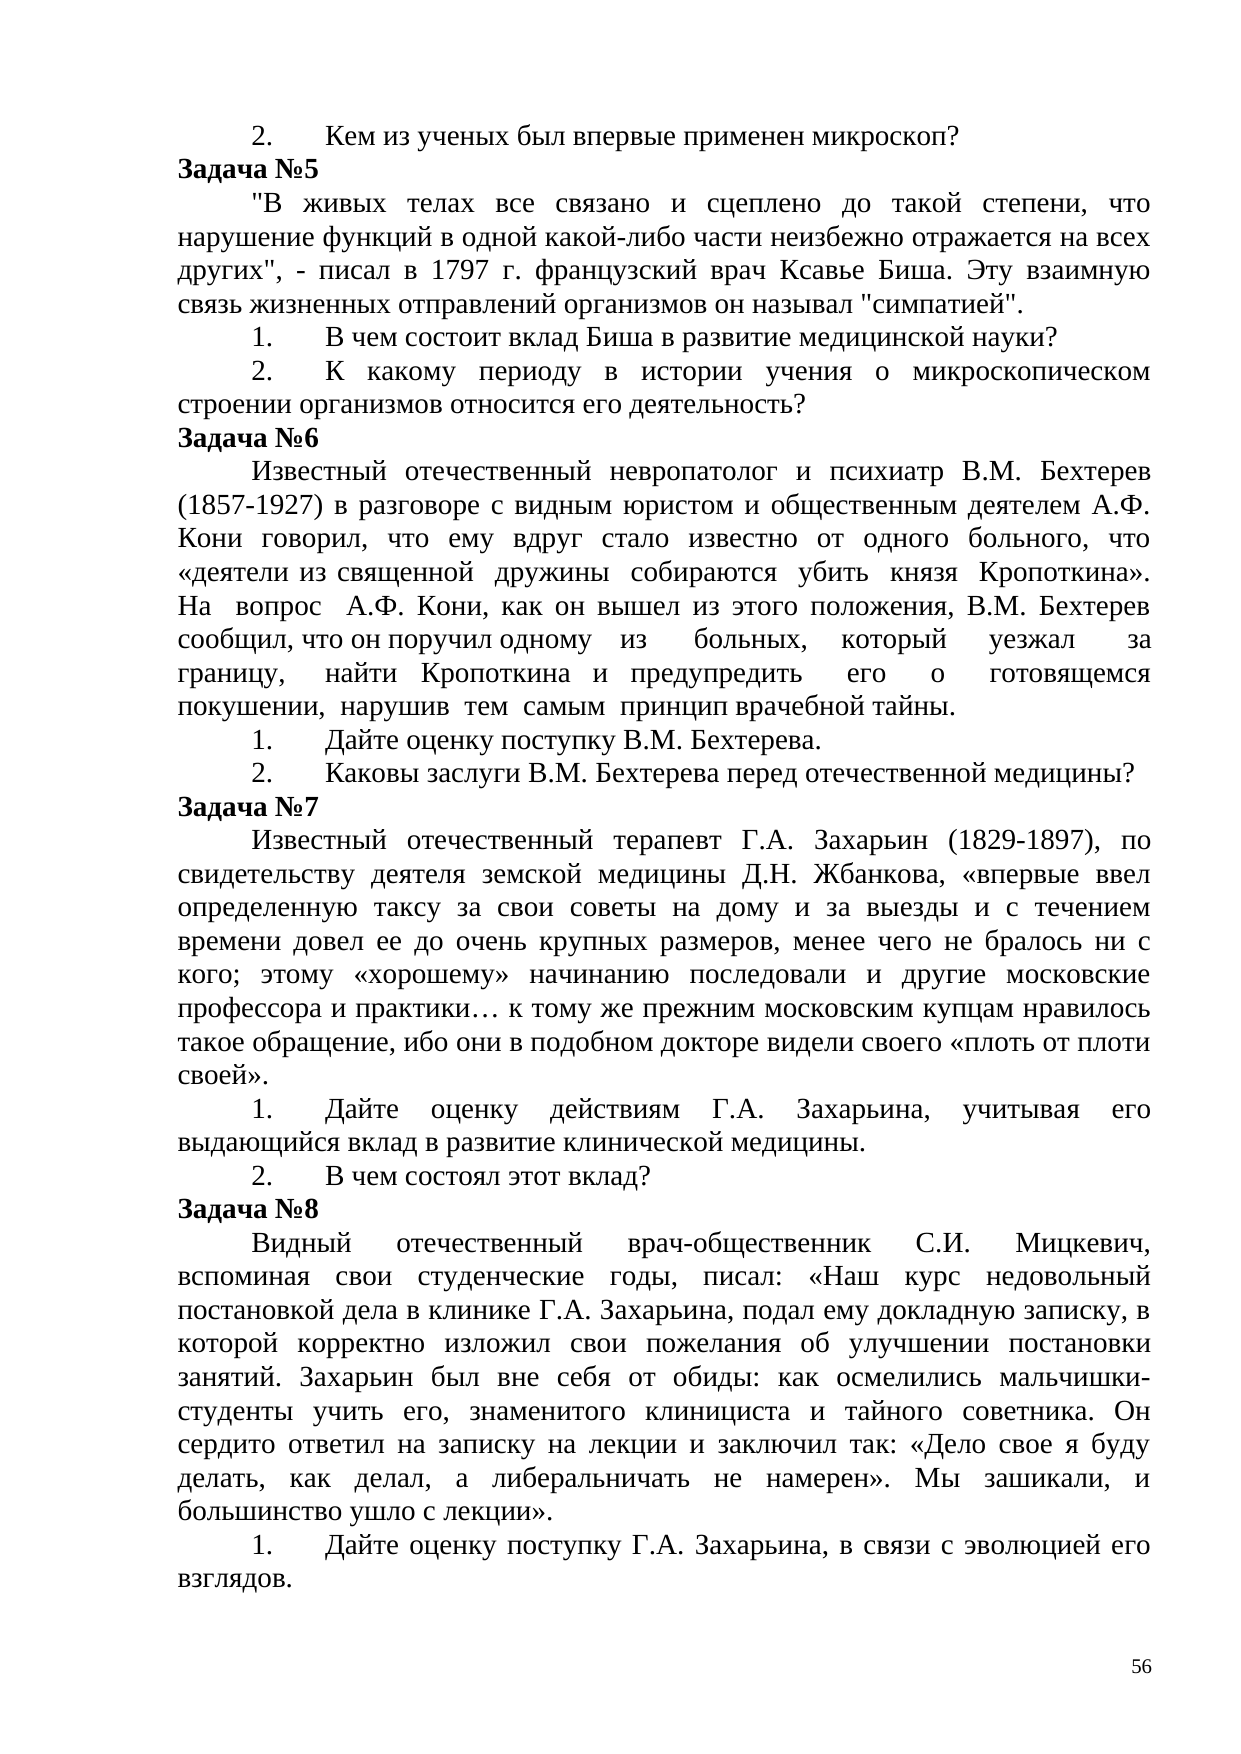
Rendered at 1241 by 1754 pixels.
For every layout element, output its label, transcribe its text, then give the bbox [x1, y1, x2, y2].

list Кем из ученых был впервые применен микроскоп? [177, 118, 1152, 152]
list Дайте оценку действиям Г.А. Захарьина, учитывая его выдающийся вклад в развитие клинической медицины. [177, 1091, 1152, 1158]
list Дайте оценку поступку В.М. Бехтерева. [177, 722, 1152, 755]
text Задача №7 [177, 789, 1152, 822]
list В чем состоит вклад Биша в развитие медицинской науки? [177, 319, 1152, 353]
text "В живых телах все связано и сцеплено до такой степени, что нарушение функций в одной какой-либо части неизбежно отражается на всех других", - писал в 1797 г. французский врач Ксавье Биша. Эту взаимную связь жизненных отправлений организмов он называл "симпатией". [177, 185, 1152, 319]
list Дайте оценку поступку Г.А. Захарьина, в связи с эволюцией его взглядов. [177, 1527, 1152, 1594]
text Задача №6 [177, 420, 1152, 453]
text Видный отечественный врач-общественник С.И. Мицкевич, вспоминая свои студенческие годы, писал: «Наш курс недовольный постановкой дела в клинике Г.А. Захарьина, подал ему докладную записку, в которой корректно изложил свои пожелания об улучшении постановки занятий. Захарьин был вне себя от обиды: как осмелились мальчишки-студенты учить его, знаменитого клинициста и тайного советника. Он сердито ответил на записку на лекции и заключил так: «Дело свое я буду делать, как делал, а либеральничать не намерен». Мы зашикали, и большинство ушло с лекции». [177, 1225, 1152, 1527]
text Задача №5 [177, 152, 1152, 185]
text Задача №8 [177, 1191, 1152, 1225]
list Каковы заслуги В.М. Бехтерева перед отечественной медицины? [177, 755, 1152, 789]
list К какому периоду в истории учения о микроскопическом строении организмов относится его деятельность? [177, 353, 1152, 420]
text Известный отечественный невропатолог и психиатр В.М. Бехтерев (1857-1927) в разговоре с видным юристом и общественным деятелем А.Ф. Кони говорил, что ему вдруг стало известно от одного больного, что «деятели из священной дружины собираются убить князя Кропоткина». На вопрос А.Ф. Кони, как он вышел из этого положения, В.М. Бехтерев сообщил, что он поручил одному из больных, который уезжал за границу, найти Кропоткина и предупредить его о готовящемся покушении, нарушив тем самым принцип врачебной тайны. [177, 453, 1152, 722]
list В чем состоял этот вклад? [177, 1158, 1152, 1191]
text Известный отечественный терапевт Г.А. Захарьин (1829-1897), по свидетельству деятеля земской медицины Д.Н. Жбанкова, «впервые ввел определенную таксу за свои советы на дому и за выезды и с течением времени довел ее до очень крупных размеров, менее чего не бралось ни с кого; этому «хорошему» начинанию последовали и другие московские профессора и практики… к тому же прежним московским купцам нравилось такое обращение, ибо они в подобном докторе видели своего «плоть от плоти своей». [177, 822, 1152, 1091]
